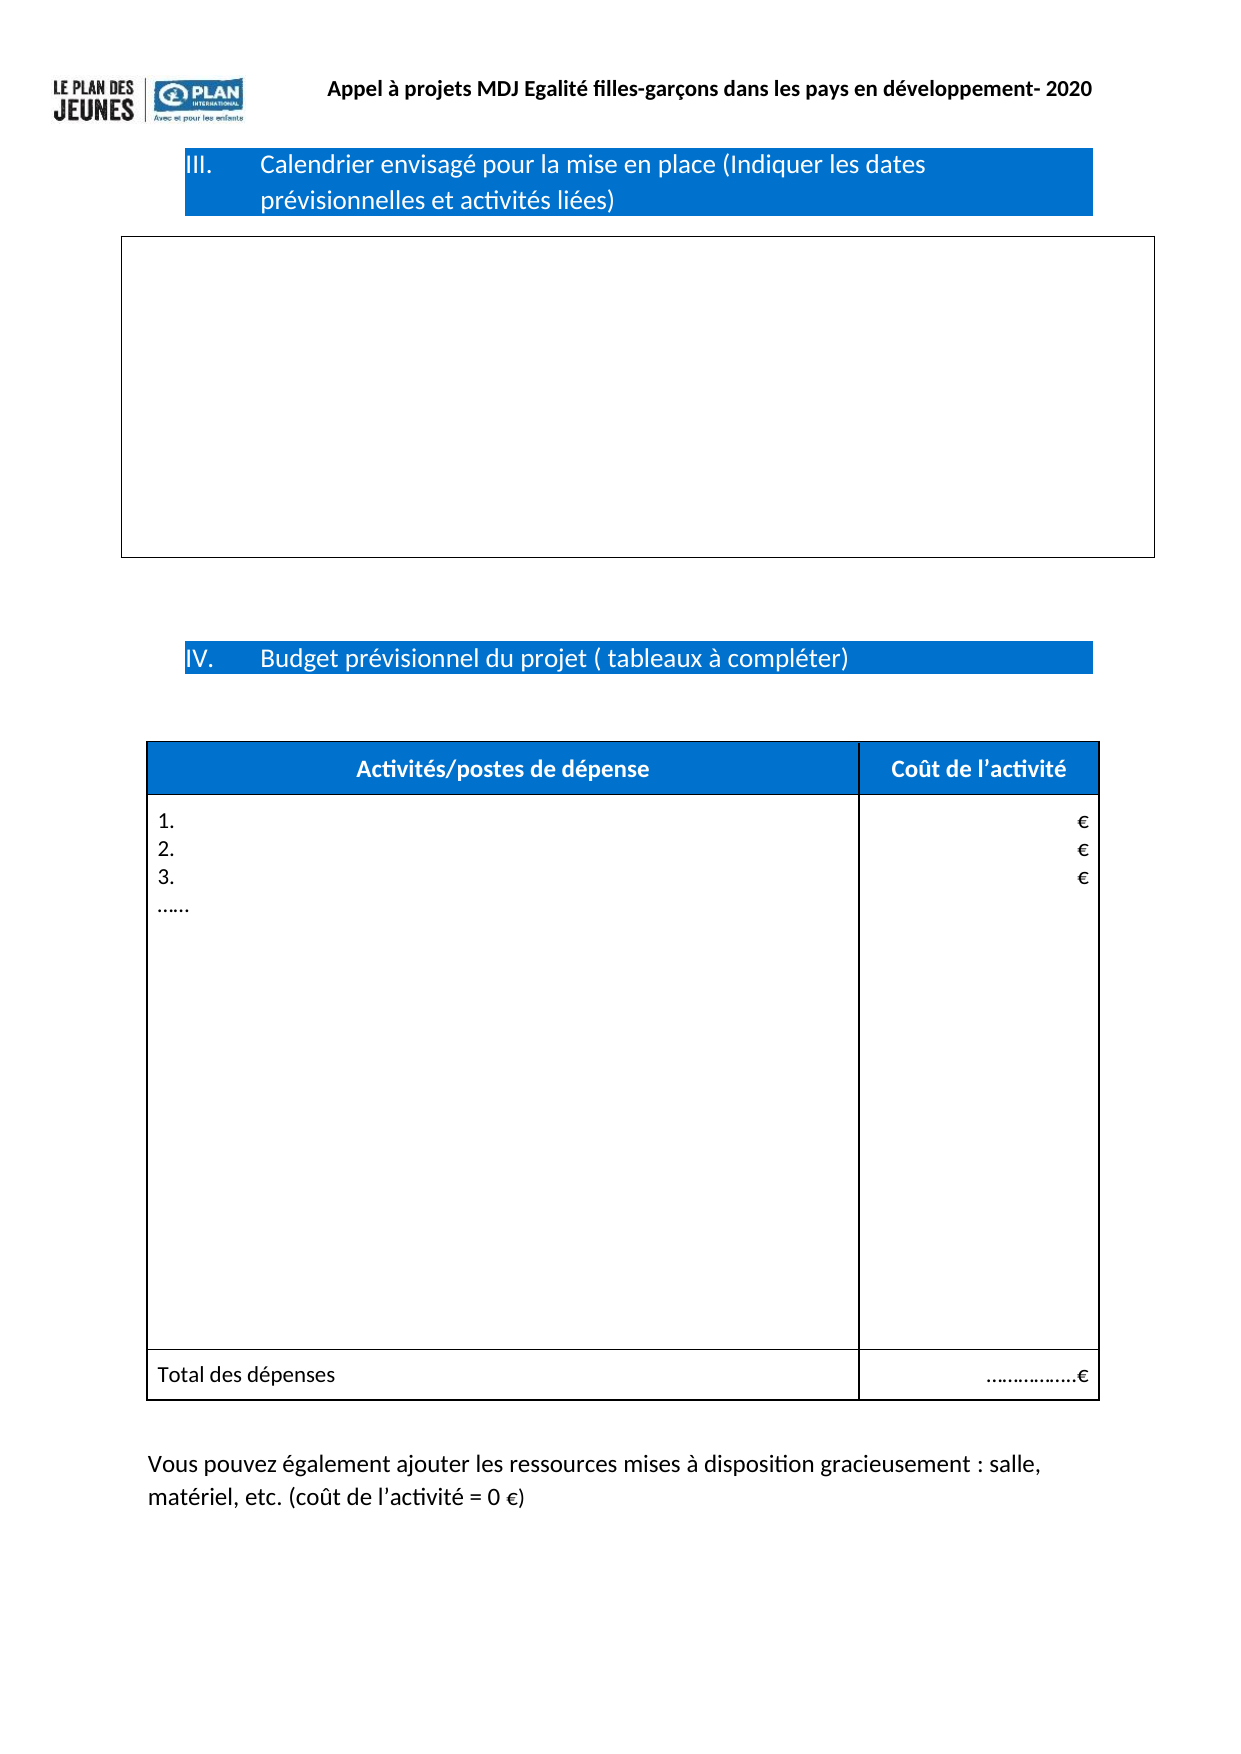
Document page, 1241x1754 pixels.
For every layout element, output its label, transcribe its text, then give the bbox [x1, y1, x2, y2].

table_header [122, 237, 1154, 557]
table_header Activités/postes de dépense [148, 742, 859, 794]
table_cell € € € [860, 795, 1098, 1348]
list Budget prévisionnel du projet ( tableaux à compléter) [185, 641, 1093, 674]
text Vous pouvez également ajouter les ressources mises à disposition gracieusement : salle, matériel, etc. (coût de l’activité = 0 €) [148, 1448, 1093, 1512]
list Calendrier envisagé pour la mise en place (Indiquer les dates prévisionnelles et activités liées) [185, 148, 1093, 216]
table_cell ……………..€ [860, 1350, 1098, 1399]
table_cell 1. 2. 3. …… [148, 795, 858, 1348]
picture [50, 75, 248, 126]
table_cell Total des dépenses [148, 1350, 858, 1399]
table_header Coût de l’activité [860, 742, 1098, 794]
